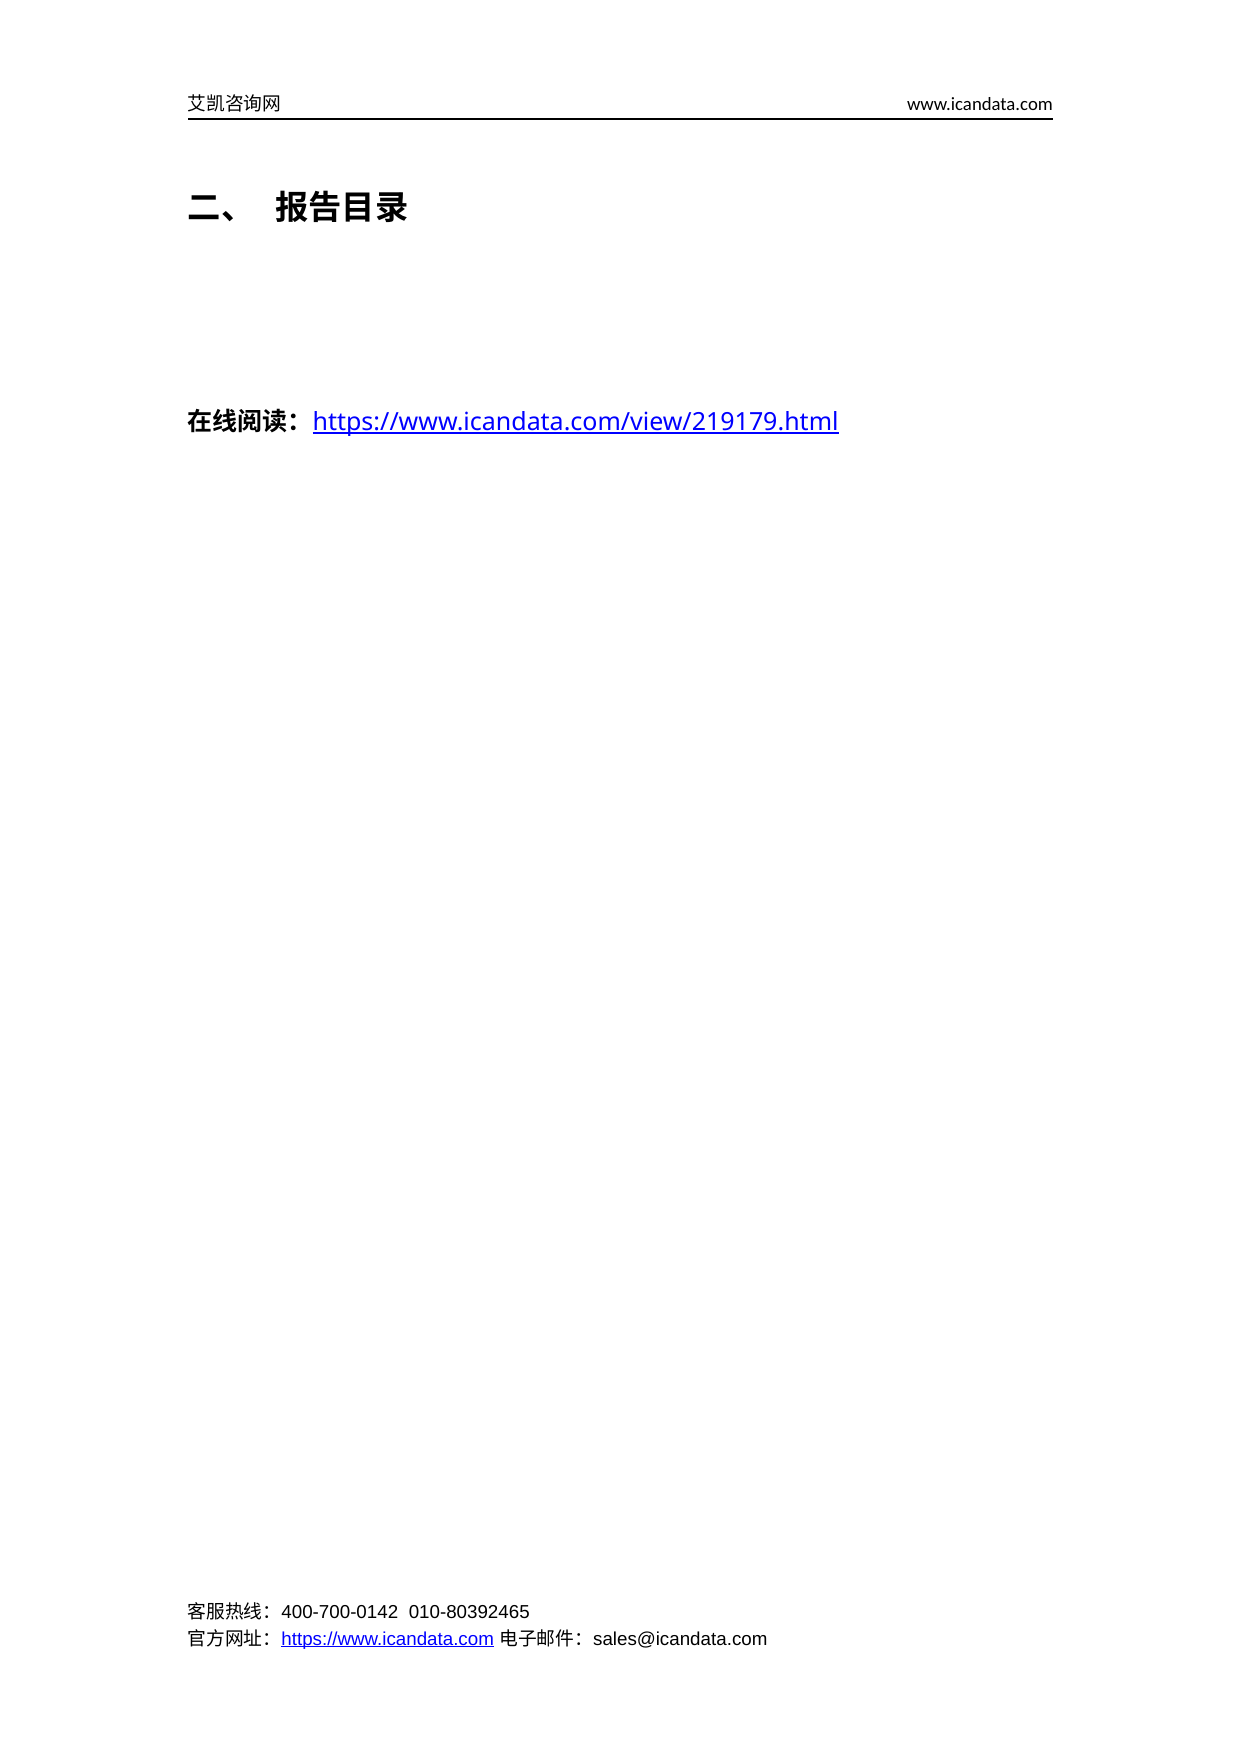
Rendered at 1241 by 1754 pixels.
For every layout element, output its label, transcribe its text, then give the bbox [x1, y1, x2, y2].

subtitle 报告目录 [187, 172, 1053, 237]
text 在线阅读：https://www.icandata.com/view/219179.html [187, 387, 1053, 452]
